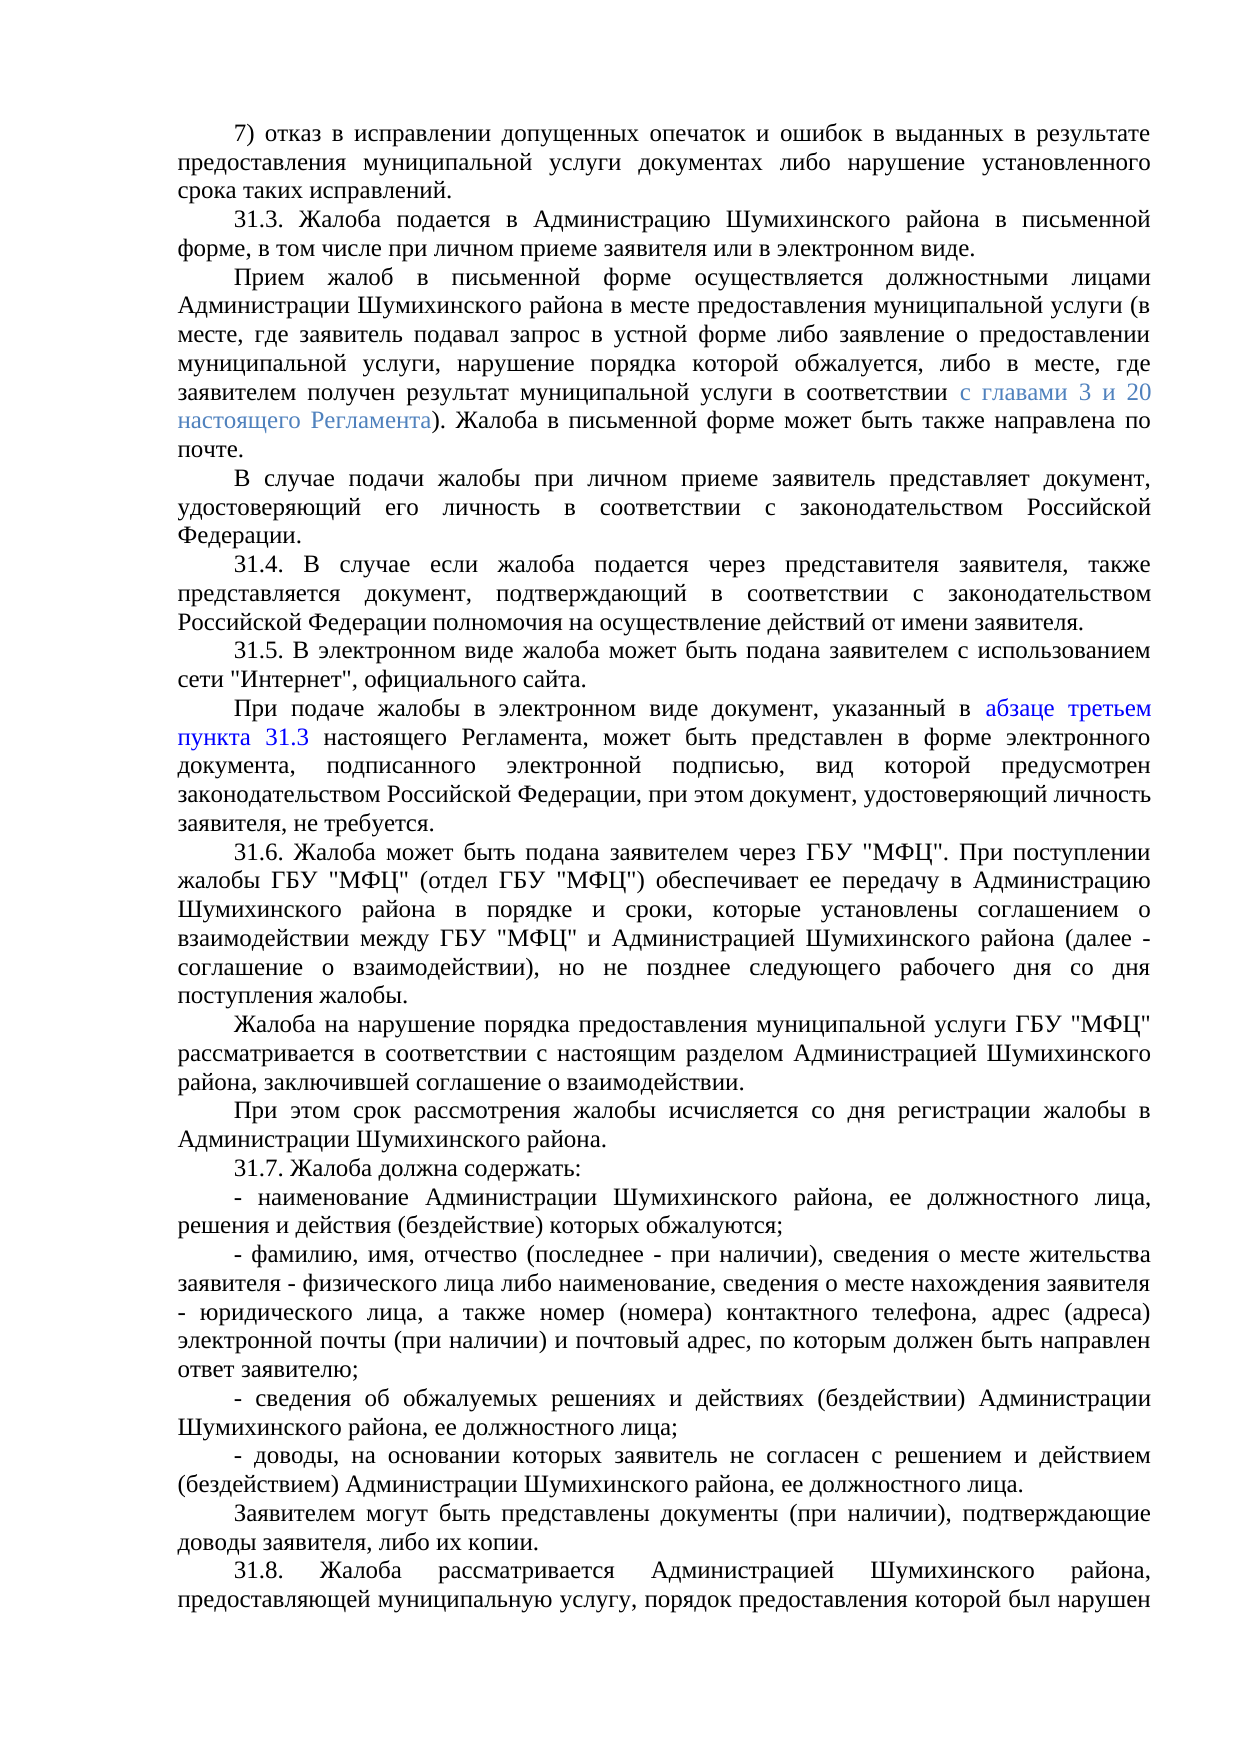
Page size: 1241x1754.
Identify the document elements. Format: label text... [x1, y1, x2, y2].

text Заявителем могут быть представлены документы (при наличии), подтверждающие доводы заявителя, либо их копии. [177, 1498, 1152, 1556]
text 7) отказ в исправлении допущенных опечаток и ошибок в выданных в результате предоставления муниципальной услуги документах либо нарушение установленного срока таких исправлений. [177, 118, 1152, 204]
text 31.5. В электронном виде жалоба может быть подана заявителем с использованием сети "Интернет", официального сайта. [177, 636, 1152, 693]
text При этом срок рассмотрения жалобы исчисляется со дня регистрации жалобы в Администрации Шумихинского района. [177, 1096, 1152, 1153]
text Жалоба на нарушение порядка предоставления муниципальной услуги ГБУ "МФЦ" рассматривается в соответствии с настоящим разделом Администрацией Шумихинского района, заключившей соглашение о взаимодействии. [177, 1009, 1152, 1096]
text - сведения об обжалуемых решениях и действиях (бездействии) Администрации Шумихинского района, ее должностного лица; [177, 1383, 1152, 1441]
text 31.3. Жалоба подается в Администрацию Шумихинского района в письменной форме, в том числе при личном приеме заявителя или в электронном виде. [177, 204, 1152, 262]
text 31.6. Жалоба может быть подана заявителем через ГБУ "МФЦ". При поступлении жалобы ГБУ "МФЦ" (отдел ГБУ "МФЦ") обеспечивает ее передачу в Администрацию Шумихинского района в порядке и сроки, которые установлены соглашением о взаимодействии между ГБУ "МФЦ" и Администрацией Шумихинского района (далее - соглашение о взаимодействии), но не позднее следующего рабочего дня со дня поступления жалобы. [177, 837, 1152, 1009]
text - доводы, на основании которых заявитель не согласен с решением и действием (бездействием) Администрации Шумихинского района, ее должностного лица. [177, 1441, 1152, 1498]
text 31.4. В случае если жалоба подается через представителя заявителя, также представляется документ, подтверждающий в соответствии с законодательством Российской Федерации полномочия на осуществление действий от имени заявителя. [177, 549, 1152, 636]
text Прием жалоб в письменной форме осуществляется должностными лицами Администрации Шумихинского района в месте предоставления муниципальной услуги (в месте, где заявитель подавал запрос в устной форме либо заявление о предоставлении муниципальной услуги, нарушение порядка которой обжалуется, либо в месте, где заявителем получен результат муниципальной услуги в соответствии с главами 3 и 20 настоящего Регламента). Жалоба в письменной форме может быть также направлена по почте. [177, 262, 1152, 463]
text - фамилию, имя, отчество (последнее - при наличии), сведения о месте жительства заявителя - физического лица либо наименование, сведения о месте нахождения заявителя - юридического лица, а также номер (номера) контактного телефона, адрес (адреса) электронной почты (при наличии) и почтовый адрес, по которым должен быть направлен ответ заявителю; [177, 1239, 1152, 1383]
text 31.7. Жалоба должна содержать: [177, 1153, 1152, 1182]
text - наименование Администрации Шумихинского района, ее должностного лица, решения и действия (бездействие) которых обжалуются; [177, 1182, 1152, 1239]
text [177, 1556, 1152, 1613]
text В случае подачи жалобы при личном приеме заявитель представляет документ, удостоверяющий его личность в соответствии с законодательством Российской Федерации. [177, 463, 1152, 549]
text При подаче жалобы в электронном виде документ, указанный в абзаце третьем пункта 31.3 настоящего Регламента, может быть представлен в форме электронного документа, подписанного электронной подписью, вид которой предусмотрен законодательством Российской Федерации, при этом документ, удостоверяющий личность заявителя, не требуется. [177, 693, 1152, 837]
